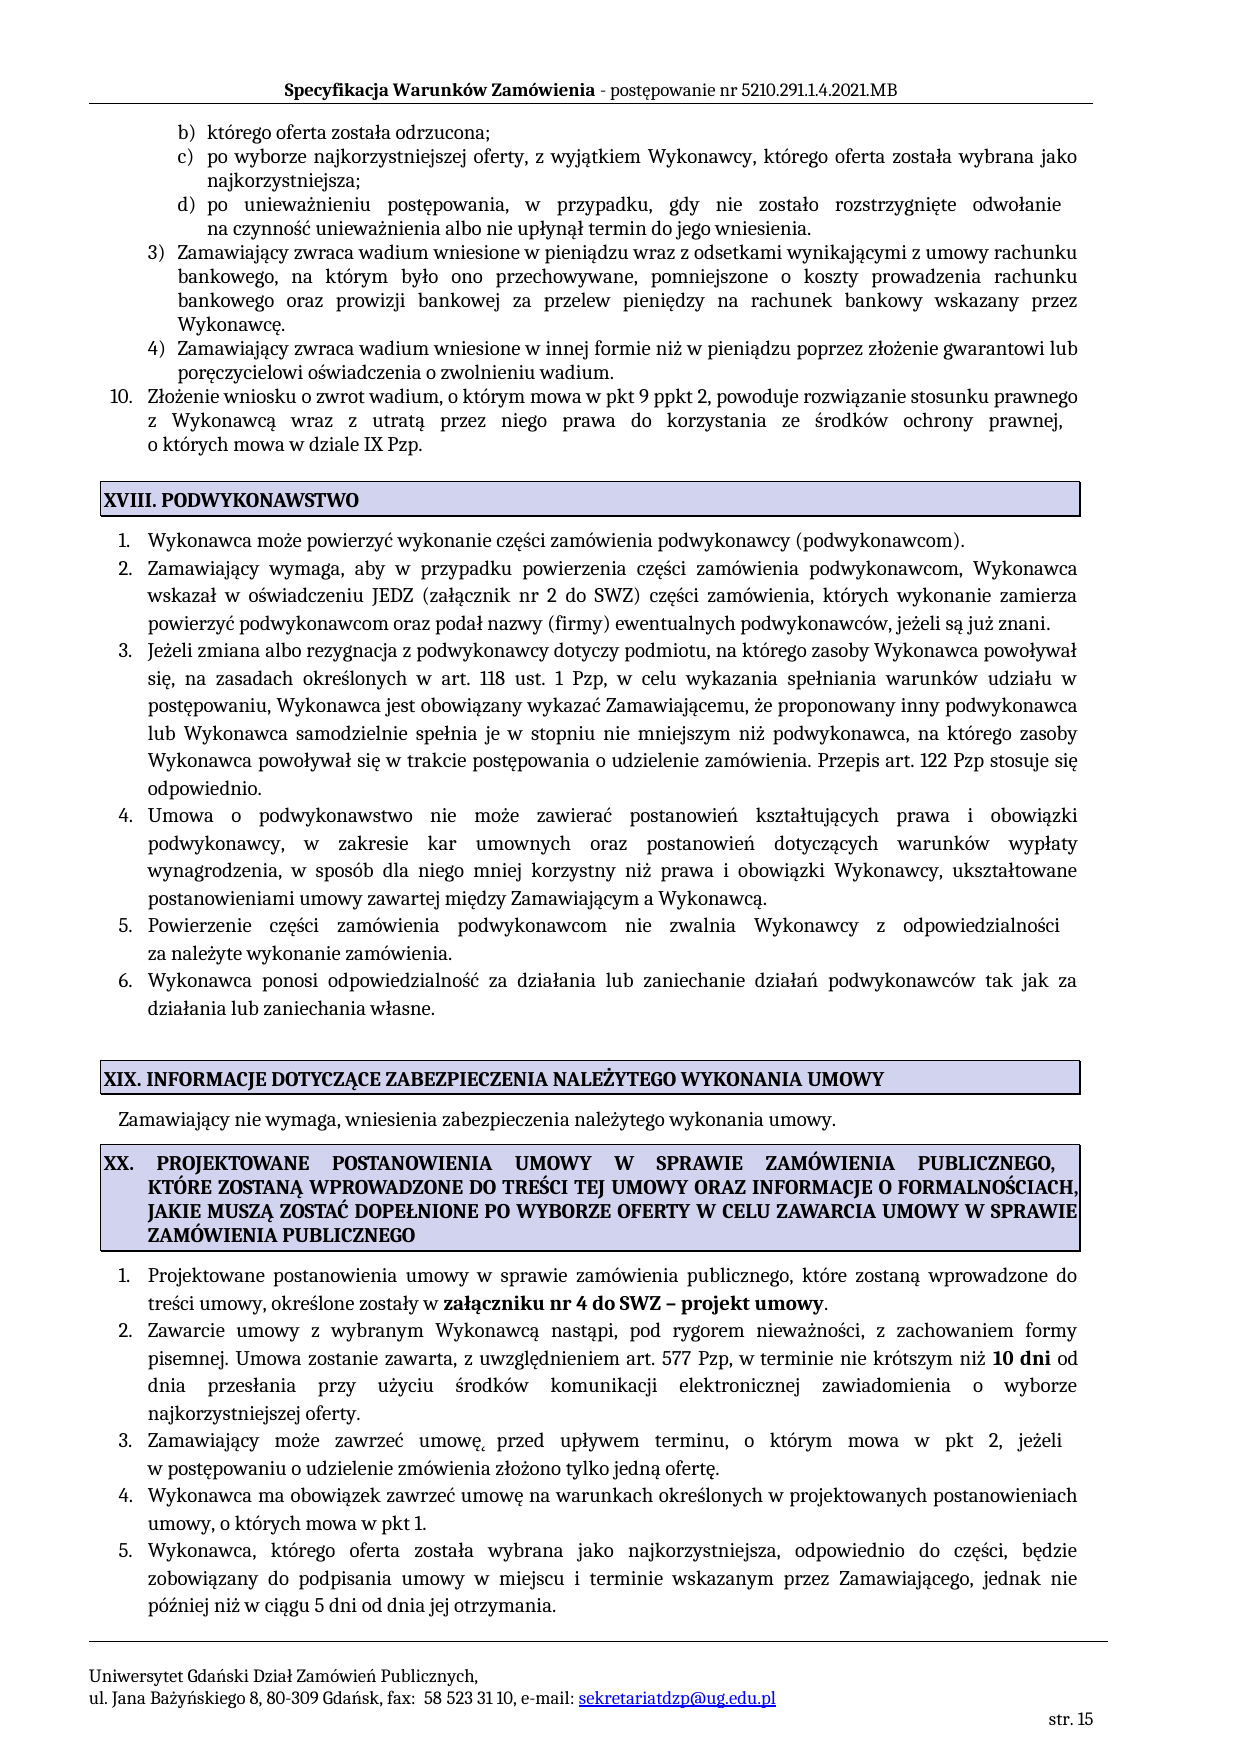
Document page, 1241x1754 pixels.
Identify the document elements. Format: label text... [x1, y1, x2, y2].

list Zamawiający zwraca wadium wniesione w innej formie niż w pieniądzu poprzez złożenie gwarantowi lub poręczycielowi oświadczenia o zwolnieniu wadium. [148, 336, 1079, 384]
list Powierzenie części zamówienia podwykonawcom nie zwalnia Wykonawcy z odpowiedzialności za należyte wykonanie zamówienia. [118, 914, 1079, 966]
list Umowa o podwykonawstwo nie może zawierać postanowień kształtujących prawa i obowiązki podwykonawcy, w zakresie kar umownych oraz postanowień dotyczących warunków wypłaty wynagrodzenia, w sposób dla niego mniej korzystny niż prawa i obowiązki Wykonawcy, ukształtowane postanowieniami umowy zawartej między Zamawiającym a Wykonawcą. [118, 804, 1079, 911]
list Jeżeli zmiana albo rezygnacja z podwykonawcy dotyczy podmiotu, na którego zasoby Wykonawca powoływał się, na zasadach określonych w art. 118 ust. 1 Pzp, w celu wykazania spełniania warunków udziału w postępowaniu, Wykonawca jest obowiązany wykazać Zamawiającemu, że proponowany inny podwykonawca lub Wykonawca samodzielnie spełnia je w stopniu nie mniejszym niż podwykonawca, na którego zasoby Wykonawca powoływał się w trakcie postępowania o udzielenie zamówienia. Przepis art. 122 Pzp stosuje się odpowiednio. [118, 639, 1079, 801]
list Zamawiający może zawrzeć umowę̨ przed upływem terminu, o którym mowa w pkt 2, jeżeli w postępowaniu o udzielenie zmówienia złożono tylko jedną ofertę̨. [118, 1429, 1078, 1481]
list którego oferta została odrzucona; [177, 121, 1079, 145]
text Zamawiający nie wymaga, wniesienia zabezpieczenia należytego wykonania umowy. [118, 1108, 1079, 1132]
list Wykonawca ponosi odpowiedzialność za działania lub zaniechanie działań podwykonawców tak jak za działania lub zaniechania własne. [118, 969, 1079, 1021]
list Wykonawca ma obowiązek zawrzeć umowę na warunkach określonych w projektowanych postanowieniach umowy, o których mowa w pkt 1. [118, 1484, 1078, 1536]
text XVIII. PODWYKONAWSTWO [101, 482, 1079, 515]
list Zawarcie umowy z wybranym Wykonawcą nastąpi, pod rygorem nieważności, z zachowaniem formy pisemnej. Umowa zostanie zawarta, z uwzględnieniem art. 577 Pzp, w terminie nie krótszym niż 10 dni od dnia przesłania przy użyciu środków komunikacji elektronicznej zawiadomienia o wyborze najkorzystniejszej oferty. [118, 1319, 1078, 1426]
list Zamawiający zwraca wadium wniesione w pieniądzu wraz z odsetkami wynikającymi z umowy rachunku bankowego, na którym było ono przechowywane, pomniejszone o koszty prowadzenia rachunku bankowego oraz prowizji bankowej za przelew pieniędzy na rachunek bankowy wskazany przez Wykonawcę. [148, 241, 1079, 336]
list Wykonawca, którego oferta została wybrana jako najkorzystniejsza, odpowiednio do części, będzie zobowiązany do podpisania umowy w miejscu i terminie wskazanym przez Zamawiającego, jednak nie później niż w ciągu 5 dni od dnia jej otrzymania. [118, 1539, 1078, 1618]
text XIX. INFORMACJE DOTYCZĄCE ZABEZPIECZENIA NALEŻYTEGO WYKONANIA UMOWY [101, 1061, 1079, 1093]
text XX. PROJEKTOWANE POSTANOWIENIA UMOWY W SPRAWIE ZAMÓWIENIA PUBLICZNEGO, KTÓRE ZOSTANĄ WPROWADZONE DO TREŚCI TEJ UMOWY ORAZ INFORMACJE O FORMALNOŚCIACH, JAKIE MUSZĄ ZOSTAĆ DOPEŁNIONE PO WYBORZE OFERTY W CELU ZAWARCIA UMOWY W SPRAWIE ZAMÓWIENIA PUBLICZNEGO [101, 1145, 1079, 1250]
list Projektowane postanowienia umowy w sprawie zamówienia publicznego, które zostaną wprowadzone do treści umowy, określone zostały w załączniku nr 4 do SWZ – projekt umowy. [118, 1264, 1078, 1316]
list Zamawiający wymaga, aby w przypadku powierzenia części zamówienia podwykonawcom, Wykonawca wskazał w oświadczeniu JEDZ (załącznik nr 2 do SWZ) części zamówienia, których wykonanie zamierza powierzyć podwykonawcom oraz podał nazwy (firmy) ewentualnych podwykonawców, jeżeli są już znani. [118, 557, 1079, 636]
list Złożenie wniosku o zwrot wadium, o którym mowa w pkt 9 ppkt 2, powoduje rozwiązanie stosunku prawnego z Wykonawcą wraz z utratą przez niego prawa do korzystania ze środków ochrony prawnej, o których mowa w dziale IX Pzp. [110, 384, 1079, 456]
list po wyborze najkorzystniejszej oferty, z wyjątkiem Wykonawcy, którego oferta została wybrana jako najkorzystniejsza; [177, 145, 1079, 193]
list po unieważnieniu postępowania, w przypadku, gdy nie zostało rozstrzygnięte odwołanie na czynność unieważnienia albo nie upłynął termin do jego wniesienia. [177, 193, 1079, 241]
list Wykonawca może powierzyć wykonanie części zamówienia podwykonawcy (podwykonawcom). [118, 529, 1079, 553]
